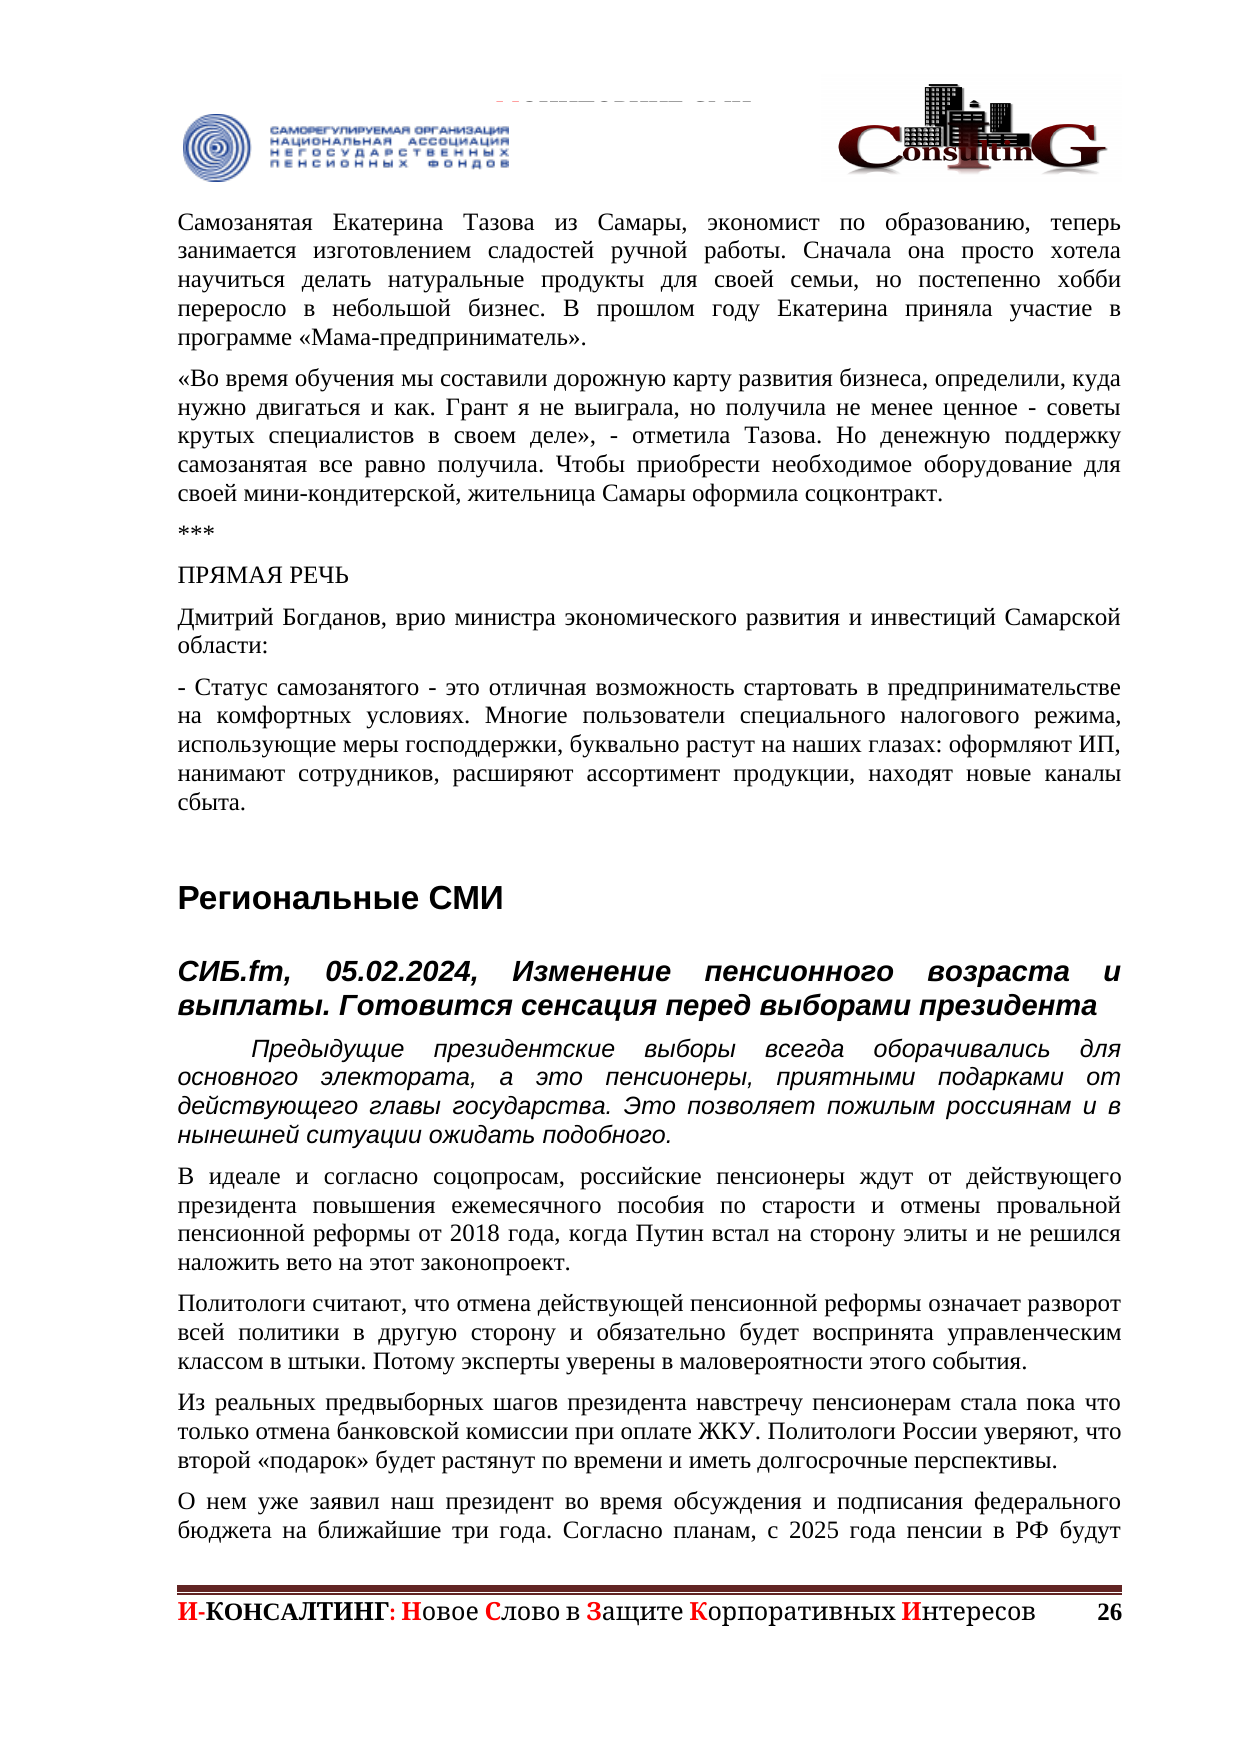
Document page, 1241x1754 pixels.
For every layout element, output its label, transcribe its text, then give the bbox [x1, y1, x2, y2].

subtitle СИБ.fm, 05.02.2024, Изменение пенсионного возраста и выплаты. Готовится сенсация перед выборами президента [177, 954, 1122, 1021]
picture [821, 73, 1122, 182]
text «Во время обучения мы составили дорожную карту развития бизнеса, определили, куда нужно двигаться и как. Грант я не выиграла, но получила не менее ценное - советы крутых специалистов в своем деле», - отметила Тазова. Но денежную поддержку самозанятая все равно получила. Чтобы приобрести необходимое оборудование для своей мини-кондитерской, жительница Самары оформила соцконтракт. [177, 363, 1122, 507]
text Самозанятая Екатерина Тазова из Самары, экономист по образованию, теперь занимается изготовлением сладостей ручной работы. Сначала она просто хотела научиться делать натуральные продукты для своей семьи, но постепенно хобби переросло в небольшой бизнес. В прошлом году Екатерина приняла участие в программе «Мама-предприниматель». [177, 207, 1122, 351]
text В идеале и согласно соцопросам, российские пенсионеры ждут от действующего президента повышения ежемесячного пособия по старости и отмены провальной пенсионной реформы от 2018 года, когда Путин встал на сторону элиты и не решился наложить вето на этот законопроект. [177, 1161, 1122, 1276]
text - Статус самозанятого - это отличная возможность стартовать в предпринимательстве на комфортных условиях. Многие пользователи специального налогового режима, использующие меры господдержки, буквально растут на наших глазах: оформляют ИП, нанимают сотрудников, расширяют ассортимент продукции, находят новые каналы сбыта. [177, 672, 1122, 816]
subtitle Предыдущие президентские выборы всегда оборачивались для основного электората, а это пенсионеры, приятными подарками от действующего главы государства. Это позволяет пожилым россиянам и в нынешней ситуации ожидать подобного. [177, 1033, 1122, 1148]
text ПРЯМАЯ РЕЧЬ [177, 561, 1122, 589]
text *** [177, 519, 1122, 548]
text Политологи считают, что отмена действующей пенсионной реформы означает разворот всей политики в другую сторону и обязательно будет воспринята управленческим классом в штыки. Потому эксперты уверены в маловероятности этого события. [177, 1288, 1122, 1375]
text Из реальных предвыборных шагов президента навстречу пенсионерам стала пока что только отмена банковской комиссии при оплате ЖКУ. Политологи России уверяют, что второй «подарок» будет растянут по времени и иметь долгосрочные перспективы. [177, 1387, 1122, 1473]
subtitle Региональные СМИ [177, 878, 1122, 916]
picture [183, 114, 509, 182]
text Дмитрий Богданов, врио министра экономического развития и инвестиций Самарской области: [177, 602, 1122, 659]
